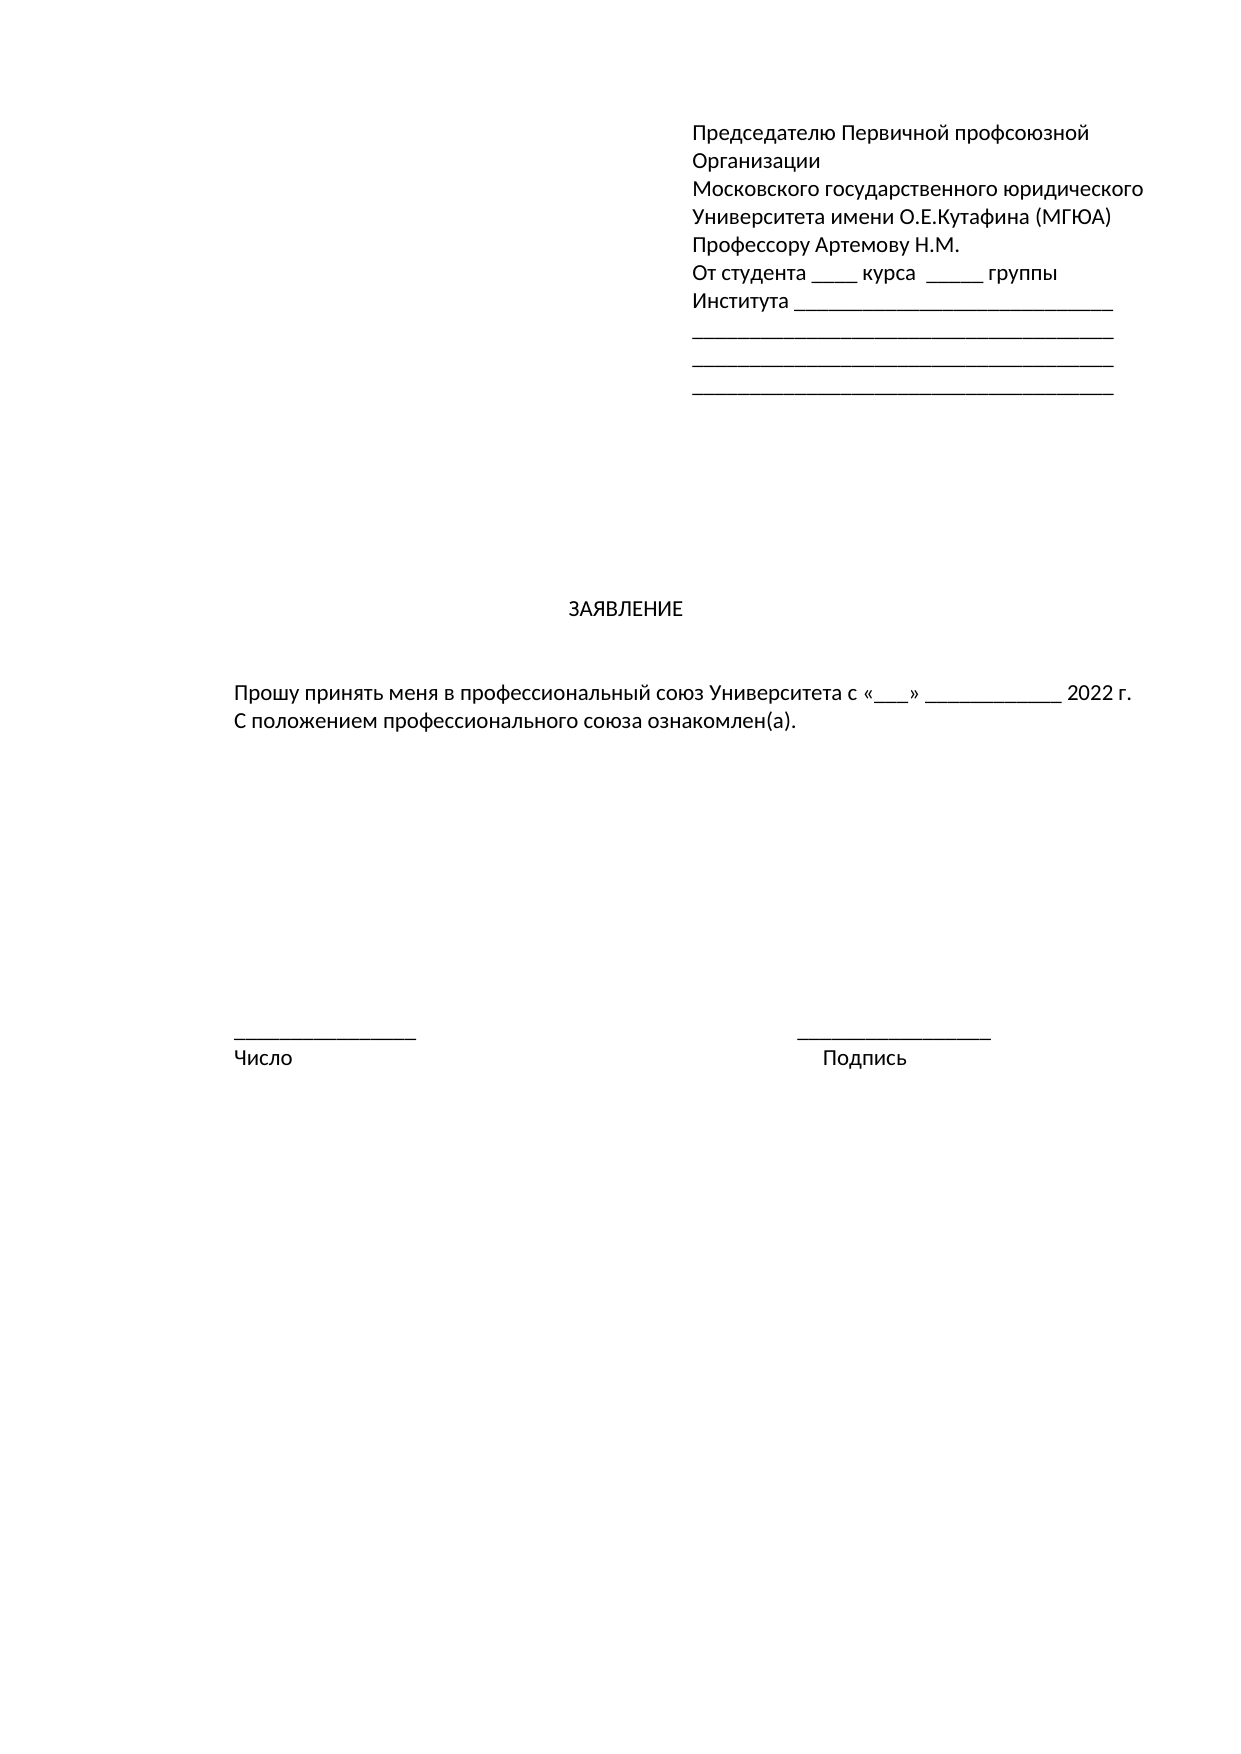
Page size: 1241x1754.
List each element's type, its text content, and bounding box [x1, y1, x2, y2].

text Университета имени О.Е.Кутафина (МГЮА) [177, 202, 1152, 230]
text Организации [177, 146, 1152, 174]
text С положением профессионального союза ознакомлен(а). [177, 707, 1152, 734]
text ________________ _________________ [177, 1015, 1152, 1043]
text Число Подпись [177, 1043, 1152, 1071]
text Председателю Первичной профсоюзной [177, 118, 1152, 146]
text Прошу принять меня в профессиональный союз Университета с «___» ____________ 2022 г. [177, 678, 1152, 707]
text ЗАЯВЛЕНИЕ [177, 594, 1152, 622]
text Профессору Артемову Н.М. [177, 230, 1152, 258]
text От студента ____ курса _____ группы [177, 258, 1152, 286]
text _____________________________________ [177, 342, 1152, 370]
text _____________________________________ [177, 314, 1152, 342]
text _____________________________________ [177, 370, 1152, 398]
text Московского государственного юридического [177, 174, 1152, 202]
text Института ____________________________ [177, 286, 1152, 314]
